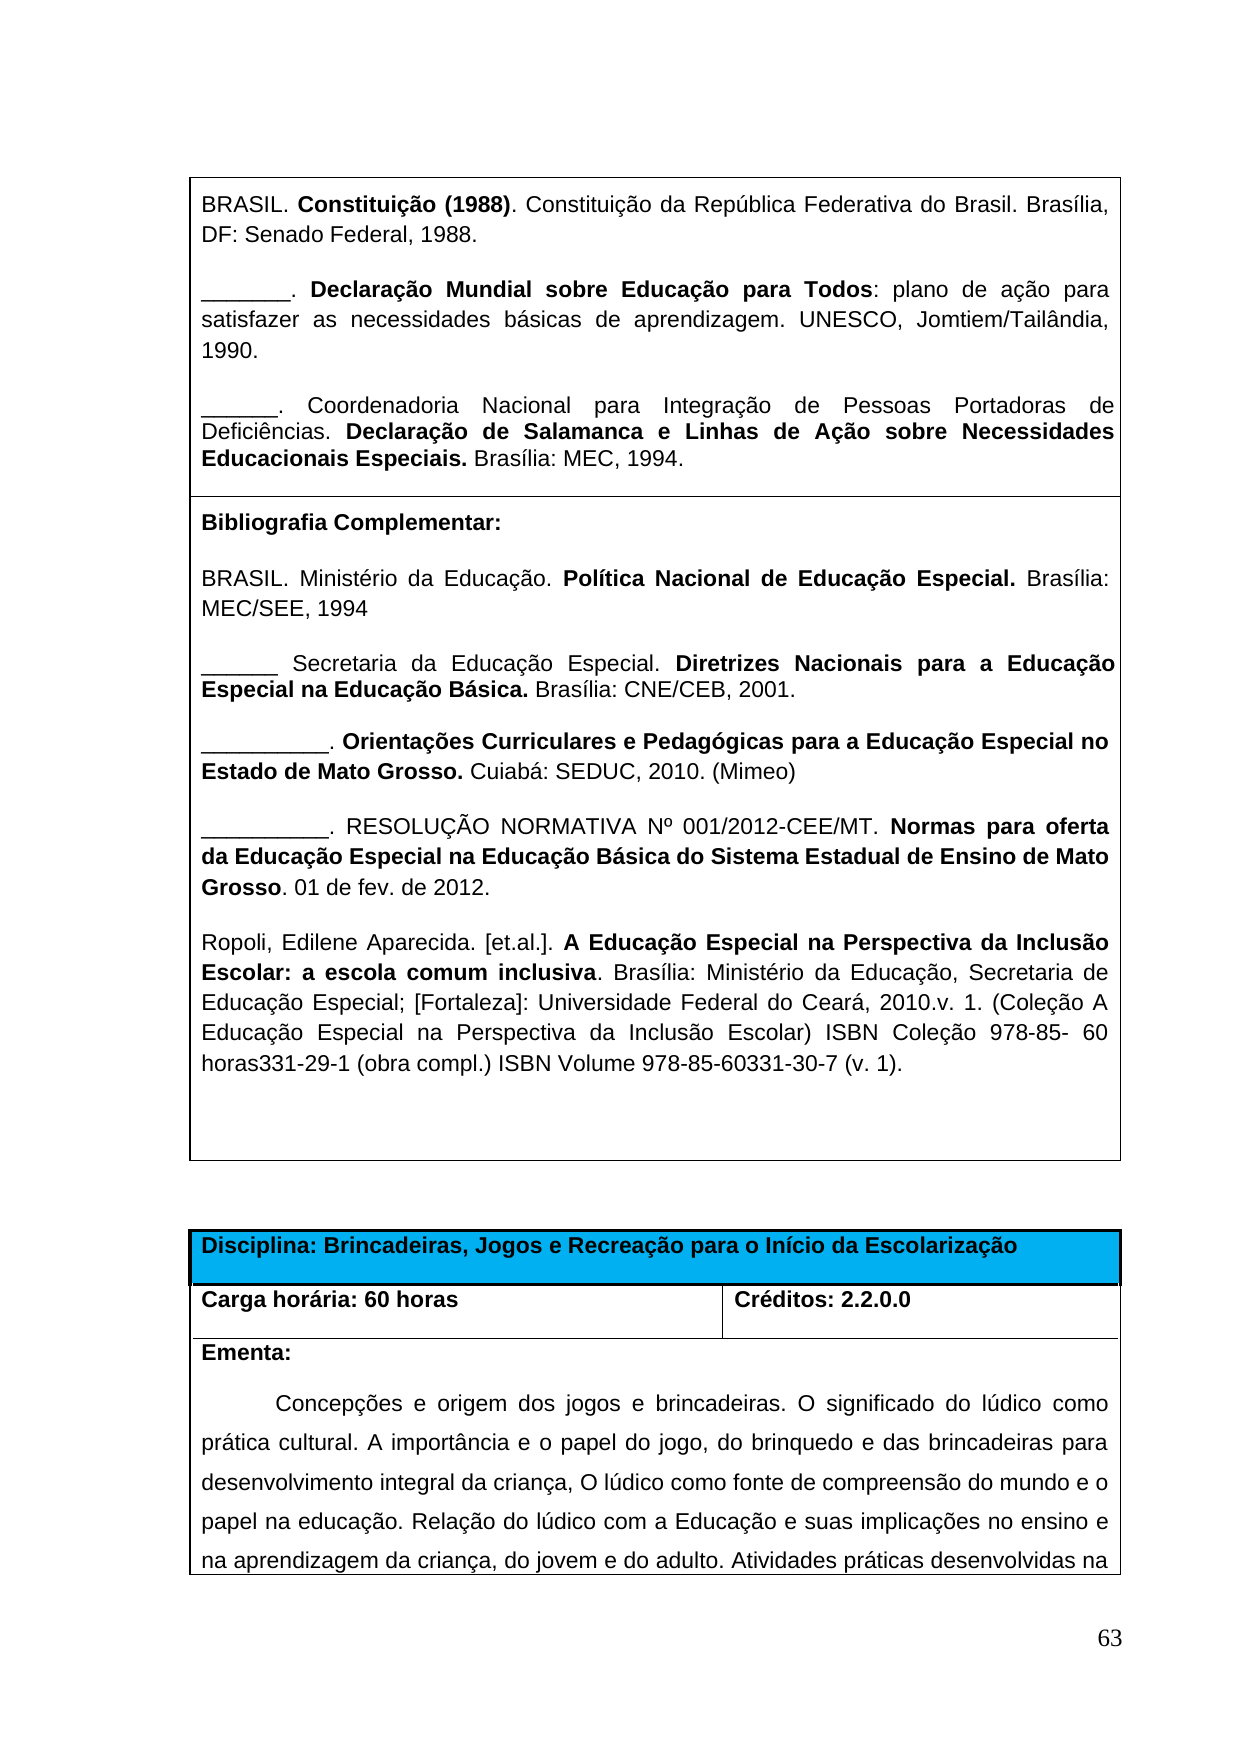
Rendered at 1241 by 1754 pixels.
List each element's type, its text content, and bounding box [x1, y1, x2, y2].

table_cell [191, 178, 1120, 496]
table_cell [191, 1338, 1120, 1574]
table_cell Carga horária: 60 horas [191, 1284, 722, 1337]
table_header Disciplina: Brincadeiras, Jogos e Recreação para o Início da Escolarização [192, 1232, 1119, 1283]
table_cell Créditos: 2.2.0.0 [723, 1283, 1120, 1337]
table_cell Bibliografia Complementar: BRASIL. Ministério da Educação. Política Nacional de Educação Especial. Brasília: MEC/SEE, 1994 ______ Secretaria da Educação Especial. Diretrizes Nacionais para a Educação Especial na Educação Básica. Brasília: CNE/CEB, 2001. __________. Orientações Curriculares e Pedagógicas para a Educação Especial no Estado de Mato Grosso. Cuiabá: SEDUC, 2010. (Mimeo) __________. RESOLUÇÃO NORMATIVA Nº 001/2012-CEE/MT. Normas para oferta da Educação Especial na Educação Básica do Sistema Estadual de Ensino de Mato Grosso. 01 de fev. de 2012. Ropoli, Edilene Aparecida. [et.al.]. A Educação Especial na Perspectiva da Inclusão Escolar: a escola comum inclusiva. Brasília: Ministério da Educação, Secretaria de Educação Especial; [Fortaleza]: Universidade Federal do Ceará, 2010.v. 1. (Coleção A Educação Especial na Perspectiva da Inclusão Escolar) ISBN Coleção 978-85- 60 horas331-29-1 (obra compl.) ISBN Volume 978-85-60331-30-7 (v. 1). [191, 497, 1120, 1160]
